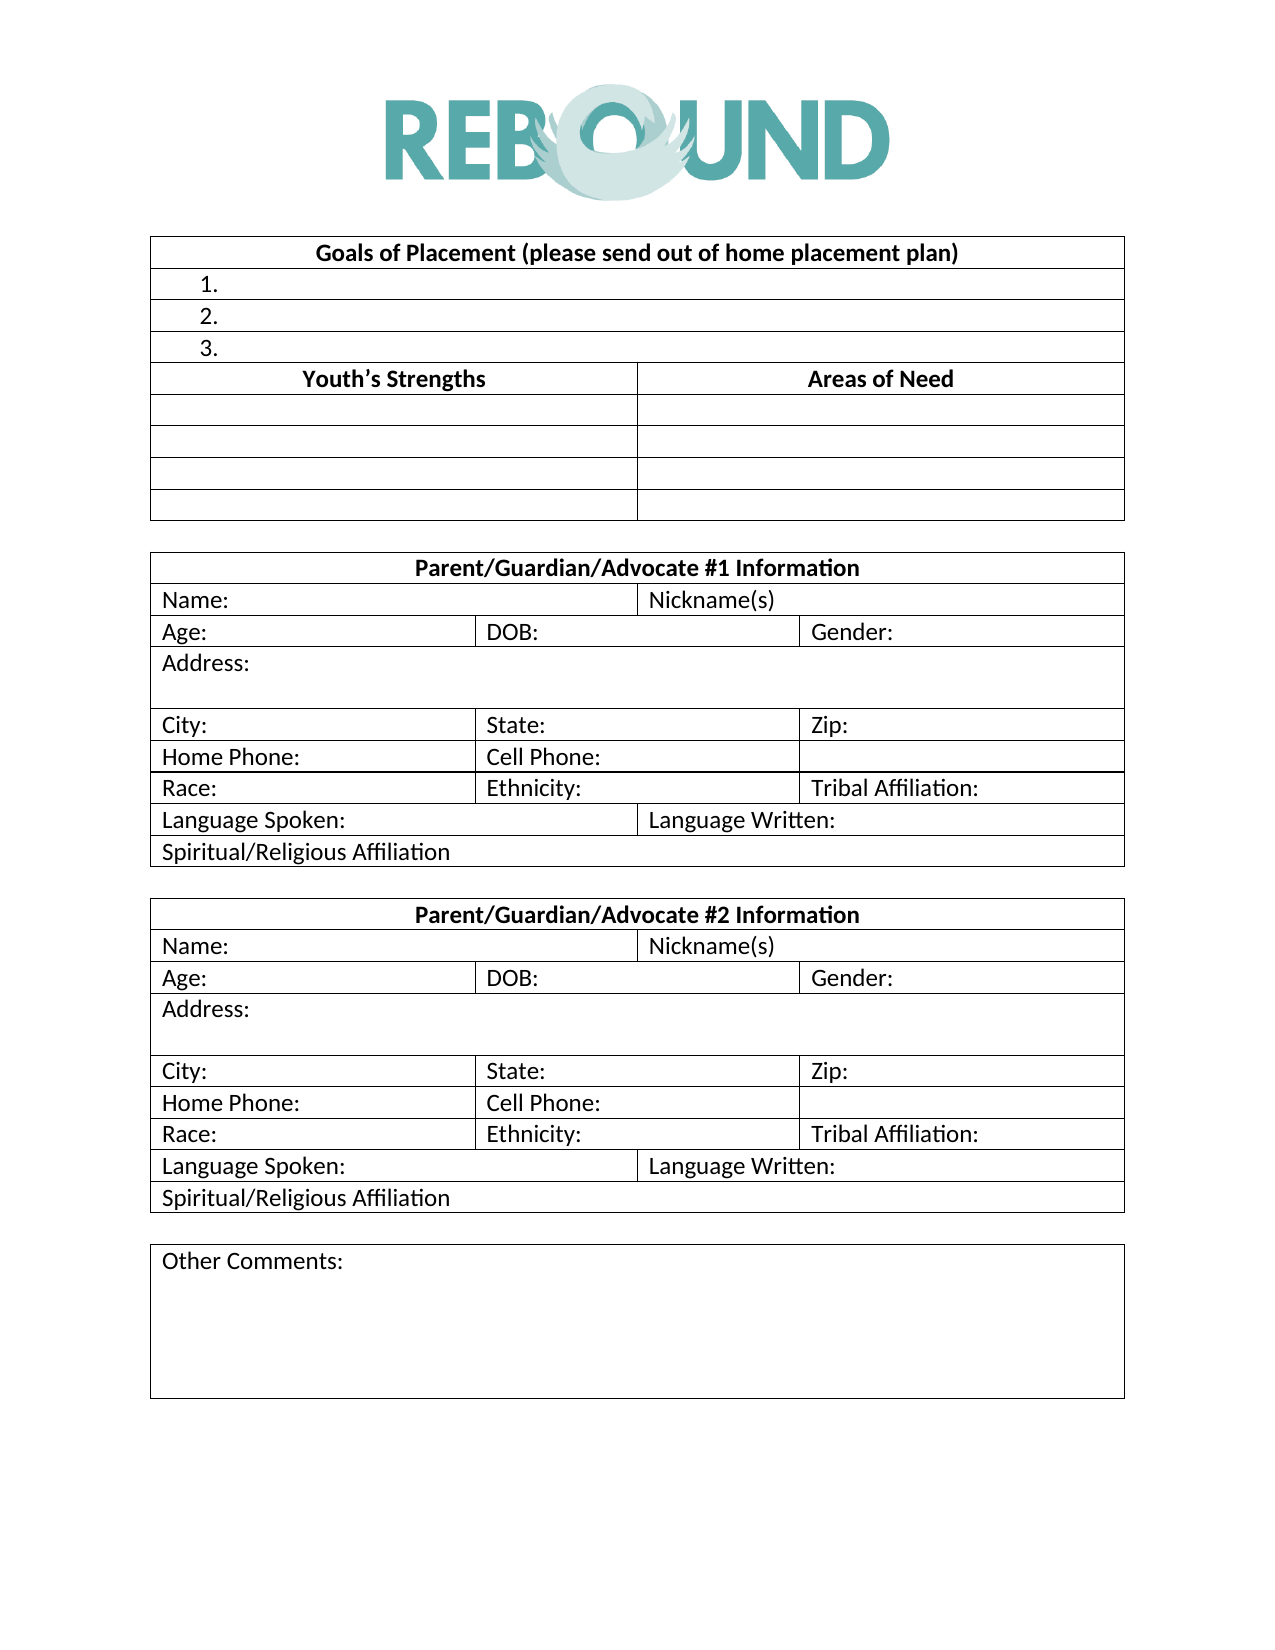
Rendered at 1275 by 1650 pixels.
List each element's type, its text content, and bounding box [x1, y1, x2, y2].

table_cell Gender: [800, 616, 1124, 646]
table_cell [151, 332, 1124, 362]
table_cell Home Phone: [151, 1087, 475, 1118]
table_cell Age: [151, 616, 475, 646]
table_cell DOB: [476, 962, 799, 992]
table_cell Areas of Need [638, 363, 1124, 394]
table_header Other Comments: [151, 1245, 1124, 1397]
table_cell [800, 1087, 1124, 1118]
table_cell Zip: [800, 709, 1124, 740]
table_cell [151, 458, 637, 488]
table_cell Ethnicity: [476, 773, 799, 803]
table_header Parent/Guardian/Advocate #1 Information [151, 553, 1124, 583]
table_cell State: [476, 1056, 799, 1086]
table_header Goals of Placement (please send out of home placement plan) [151, 237, 1124, 267]
table_cell Name: [151, 584, 637, 615]
table_cell [800, 741, 1124, 771]
table_cell Language Written: [638, 804, 1124, 834]
table_cell Cell Phone: [476, 1087, 799, 1118]
table_cell Race: [151, 1119, 475, 1149]
table_cell [151, 269, 1124, 299]
table_cell [638, 426, 1124, 457]
table_cell State: [476, 709, 799, 740]
table_cell Home Phone: [151, 741, 475, 771]
table_cell Address: [151, 647, 1124, 708]
table_cell Tribal Affiliation: [800, 773, 1124, 803]
table_cell Spiritual/Religious Affiliation [151, 836, 1124, 866]
table_cell Race: [151, 773, 475, 803]
table_cell Language Written: [638, 1150, 1124, 1181]
table_cell Address: [151, 994, 1124, 1054]
table_cell Nickname(s) [638, 584, 1124, 615]
table_cell Youth’s Strengths [151, 363, 637, 394]
table_cell Ethnicity: [476, 1119, 799, 1149]
table_cell [151, 490, 637, 520]
table_header Parent/Guardian/Advocate #2 Information [151, 899, 1124, 929]
table_cell Tribal Affiliation: [800, 1119, 1124, 1149]
table_cell [638, 490, 1124, 520]
table_cell [151, 395, 637, 425]
table_cell Language Spoken: [151, 804, 637, 834]
table_cell Gender: [800, 962, 1124, 992]
table_cell Language Spoken: [151, 1150, 637, 1181]
table_cell Nickname(s) [638, 930, 1124, 961]
table_cell Name: [151, 930, 637, 961]
table_cell City: [151, 709, 475, 740]
table_cell Zip: [800, 1056, 1124, 1086]
table_cell Cell Phone: [476, 741, 799, 771]
table_cell [638, 458, 1124, 488]
table_cell [151, 426, 637, 457]
table_cell DOB: [476, 616, 799, 646]
table_cell [151, 300, 1124, 331]
table_cell Spiritual/Religious Affiliation [151, 1182, 1124, 1212]
table_cell [638, 395, 1124, 425]
table_cell Age: [151, 962, 475, 992]
table_cell City: [151, 1056, 475, 1086]
